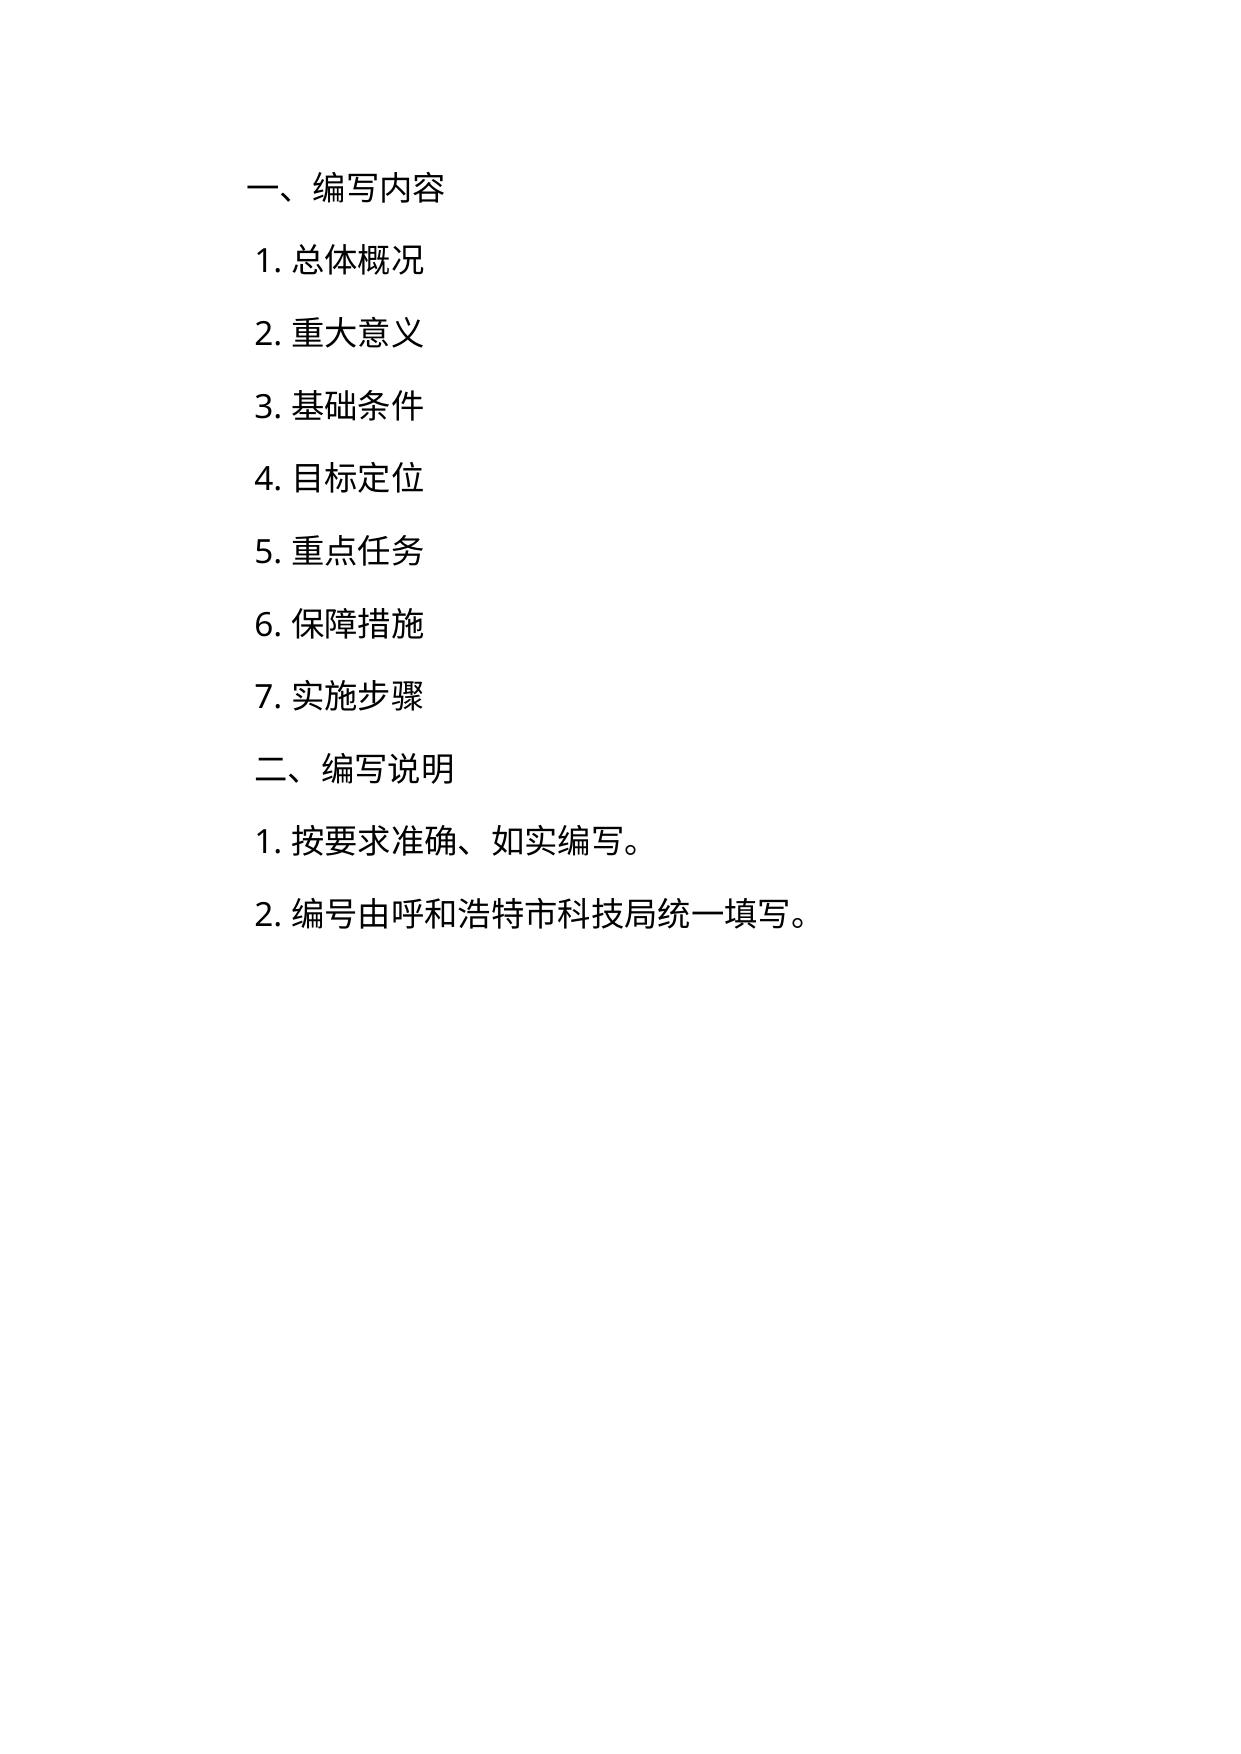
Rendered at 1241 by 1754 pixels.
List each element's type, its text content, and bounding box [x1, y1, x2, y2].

text 1. 按要求准确、如实编写。 [187, 815, 1053, 863]
text 5. 重点任务 [187, 525, 1053, 573]
text 4. 目标定位 [187, 452, 1053, 501]
text 2. 编号由呼和浩特市科技局统一填写。 [187, 887, 1053, 936]
text 1. 总体概况 [187, 234, 1053, 283]
text 7. 实施步骤 [187, 670, 1053, 718]
text 一、编写内容 [187, 162, 1053, 210]
text 二、编写说明 [187, 742, 1053, 791]
text 6. 保障措施 [187, 597, 1053, 646]
text 2. 重大意义 [187, 307, 1053, 355]
text 3. 基础条件 [187, 379, 1053, 428]
